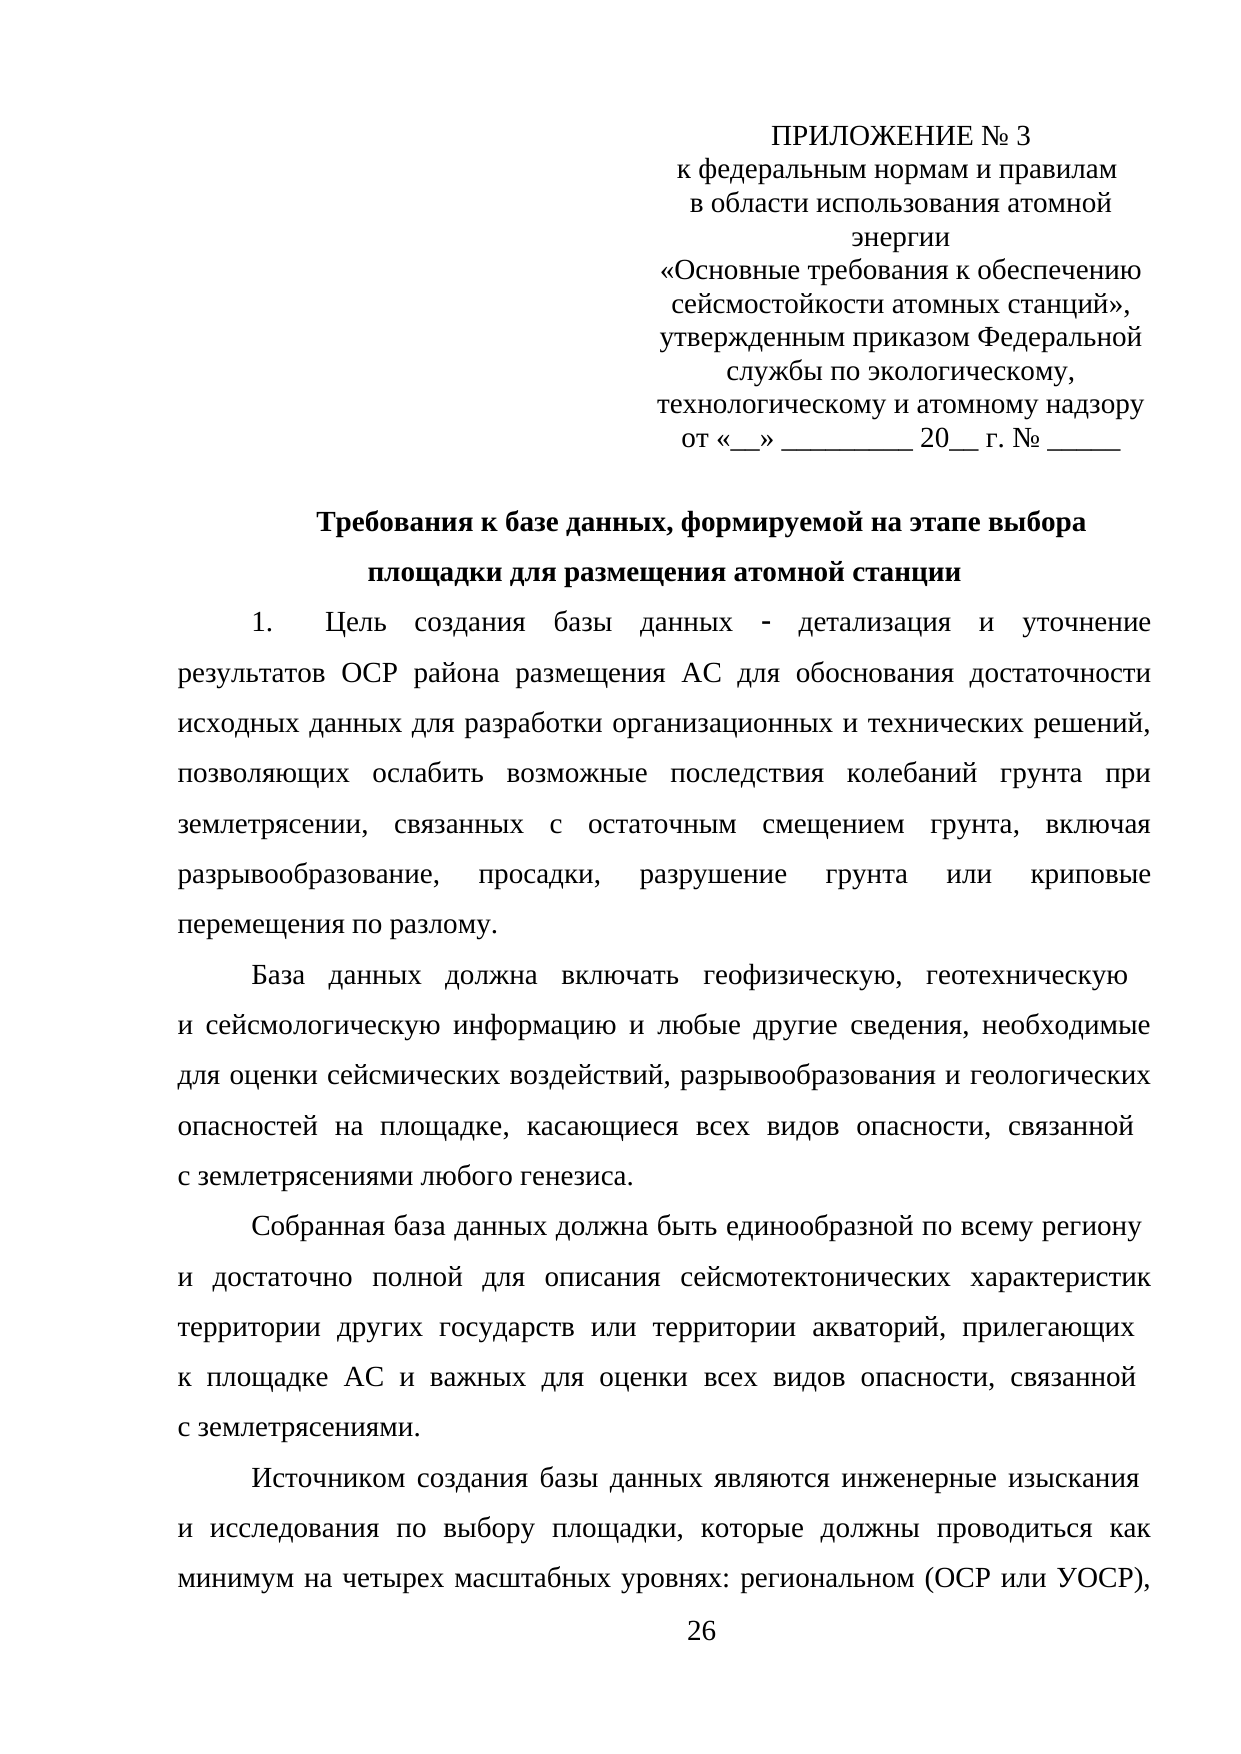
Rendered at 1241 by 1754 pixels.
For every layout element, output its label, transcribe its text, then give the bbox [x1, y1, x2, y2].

text к федеральным нормам и правилам в области использования атомной энергии «Основные требования к обеспечению сейсмостойкости атомных станций», утвержденным приказом Федеральной службы по экологическому, технологическому и атомному надзору от «__» _________ 20__ г. № _____ [650, 152, 1152, 453]
text База данных должна включать геофизическую, геотехническую и сейсмологическую информацию и любые другие сведения, необходимые для оценки сейсмических воздействий, разрывообразования и геологических опасностей на площадке, касающиеся всех видов опасности, связанной с землетрясениями любого генезиса. [177, 957, 1152, 1192]
text Собранная база данных должна быть единообразной по всему региону и достаточно полной для описания сейсмотектонических характеристик территории других государств или территории акваторий, прилегающих к площадке АС и важных для оценки всех видов опасности, связанной с землетрясениями. [177, 1208, 1152, 1259]
text Собранная база данных должна быть единообразной по всему региону и достаточно полной для описания сейсмотектонических характеристик территории других государств или территории акваторий, прилегающих к площадке АС и важных для оценки всех видов опасности, связанной с землетрясениями. [177, 1292, 1152, 1443]
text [177, 1460, 1152, 1594]
text ПРИЛОЖЕНИЕ № 3 [650, 118, 1152, 152]
text Требования к базе данных, формируемой на этапе выбора площадки для размещения атомной станции [177, 504, 1152, 588]
list Цель создания базы данных детализация и уточнение результатов ОСР района размещения АС для обоснования достаточности исходных данных для разработки организационных и технических решений, позволяющих ослабить возможные последствия колебаний грунта при землетрясении, связанных с остаточным смещением грунта, включая разрывообразование, просадки, разрушение грунта или криповые перемещения по разлому. [177, 604, 1152, 940]
